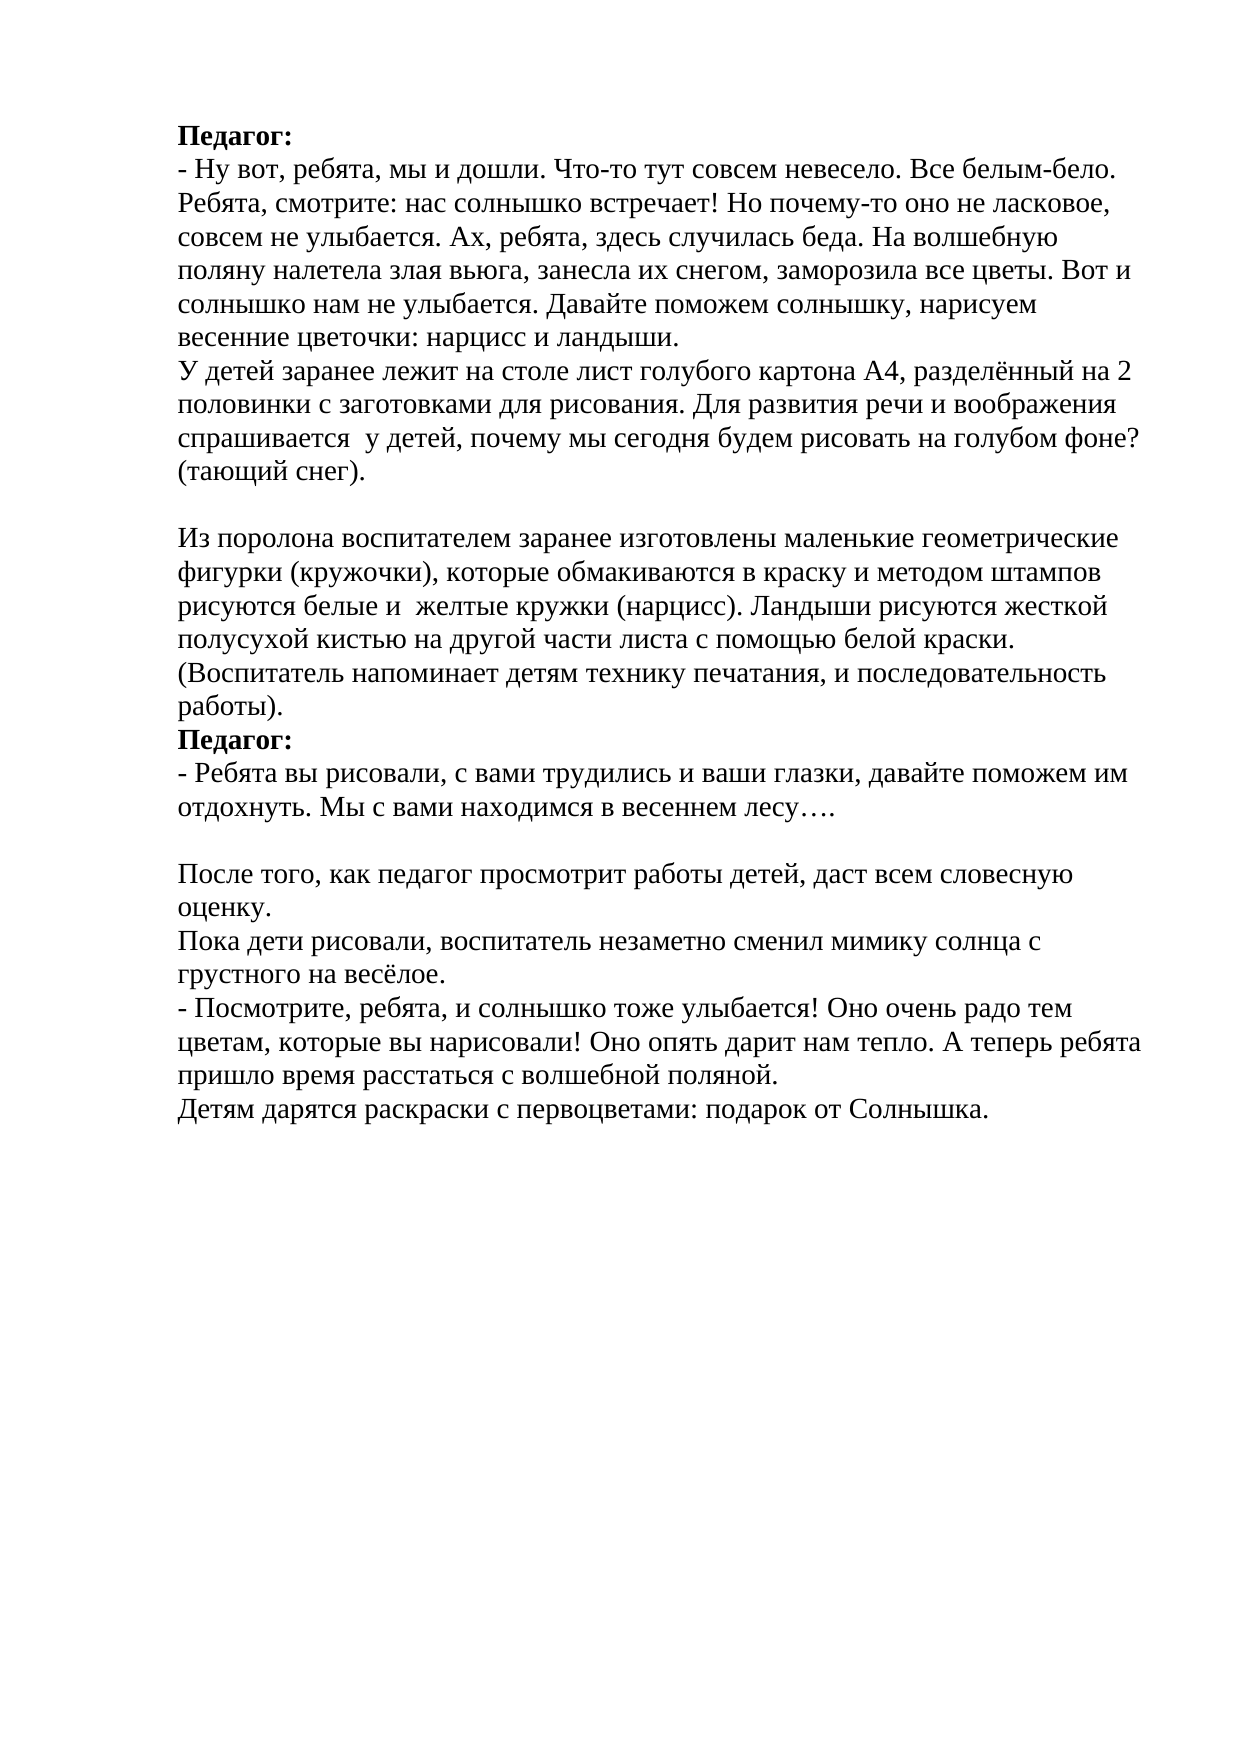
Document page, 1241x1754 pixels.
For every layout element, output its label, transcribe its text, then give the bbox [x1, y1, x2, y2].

text У детей заранее лежит на столе лист голубого картона А4, разделённый на 2 половинки с заготовками для рисования. Для развития речи и воображения спрашивается у детей, почему мы сегодня будем рисовать на голубом фоне? (тающий снег). [177, 353, 1152, 487]
text Пока дети рисовали, воспитатель незаметно сменил мимику солнца с грустного на весёлое. [177, 923, 1152, 990]
text - Ну вот, ребята, мы и дошли. Что-то тут совсем невесело. Все белым-бело. Ребята, смотрите: нас солнышко встречает! Но почему-то оно не ласковое, совсем не улыбается. Ах, ребята, здесь случилась беда. На волшебную поляну налетела злая вьюга, занесла их снегом, заморозила все цветы. Вот и солнышко нам не улыбается. Давайте поможем солнышку, нарисуем весенние цветочки: нарцисс и ландыши. [177, 152, 1152, 353]
text - Посмотрите, ребята, и солнышко тоже улыбается! Оно очень радо тем цветам, которые вы нарисовали! Оно опять дарит нам тепло. А теперь ребята пришло время расстаться с волшебной поляной. [177, 990, 1152, 1091]
text Из поролона воспитателем заранее изготовлены маленькие геометрические фигурки (кружочки), которые обмакиваются в краску и методом штампов рисуются белые и желтые кружки (нарцисс). Ландыши рисуются жесткой полусухой кистью на другой части листа с помощью белой краски. [177, 521, 1152, 655]
text Детям дарятся раскраски с первоцветами: подарок от Солнышка. [177, 1091, 1152, 1124]
text - Ребята вы рисовали, с вами трудились и ваши глазки, давайте поможем им отдохнуть. Мы с вами находимся в весеннем лесу…. [177, 755, 1152, 822]
text После того, как педагог просмотрит работы детей, даст всем словесную оценку. [177, 856, 1152, 923]
text Педагог: [177, 722, 1152, 755]
text (Воспитатель напоминает детям технику печатания, и последовательность работы). [177, 655, 1152, 722]
text Педагог: [177, 118, 1152, 152]
